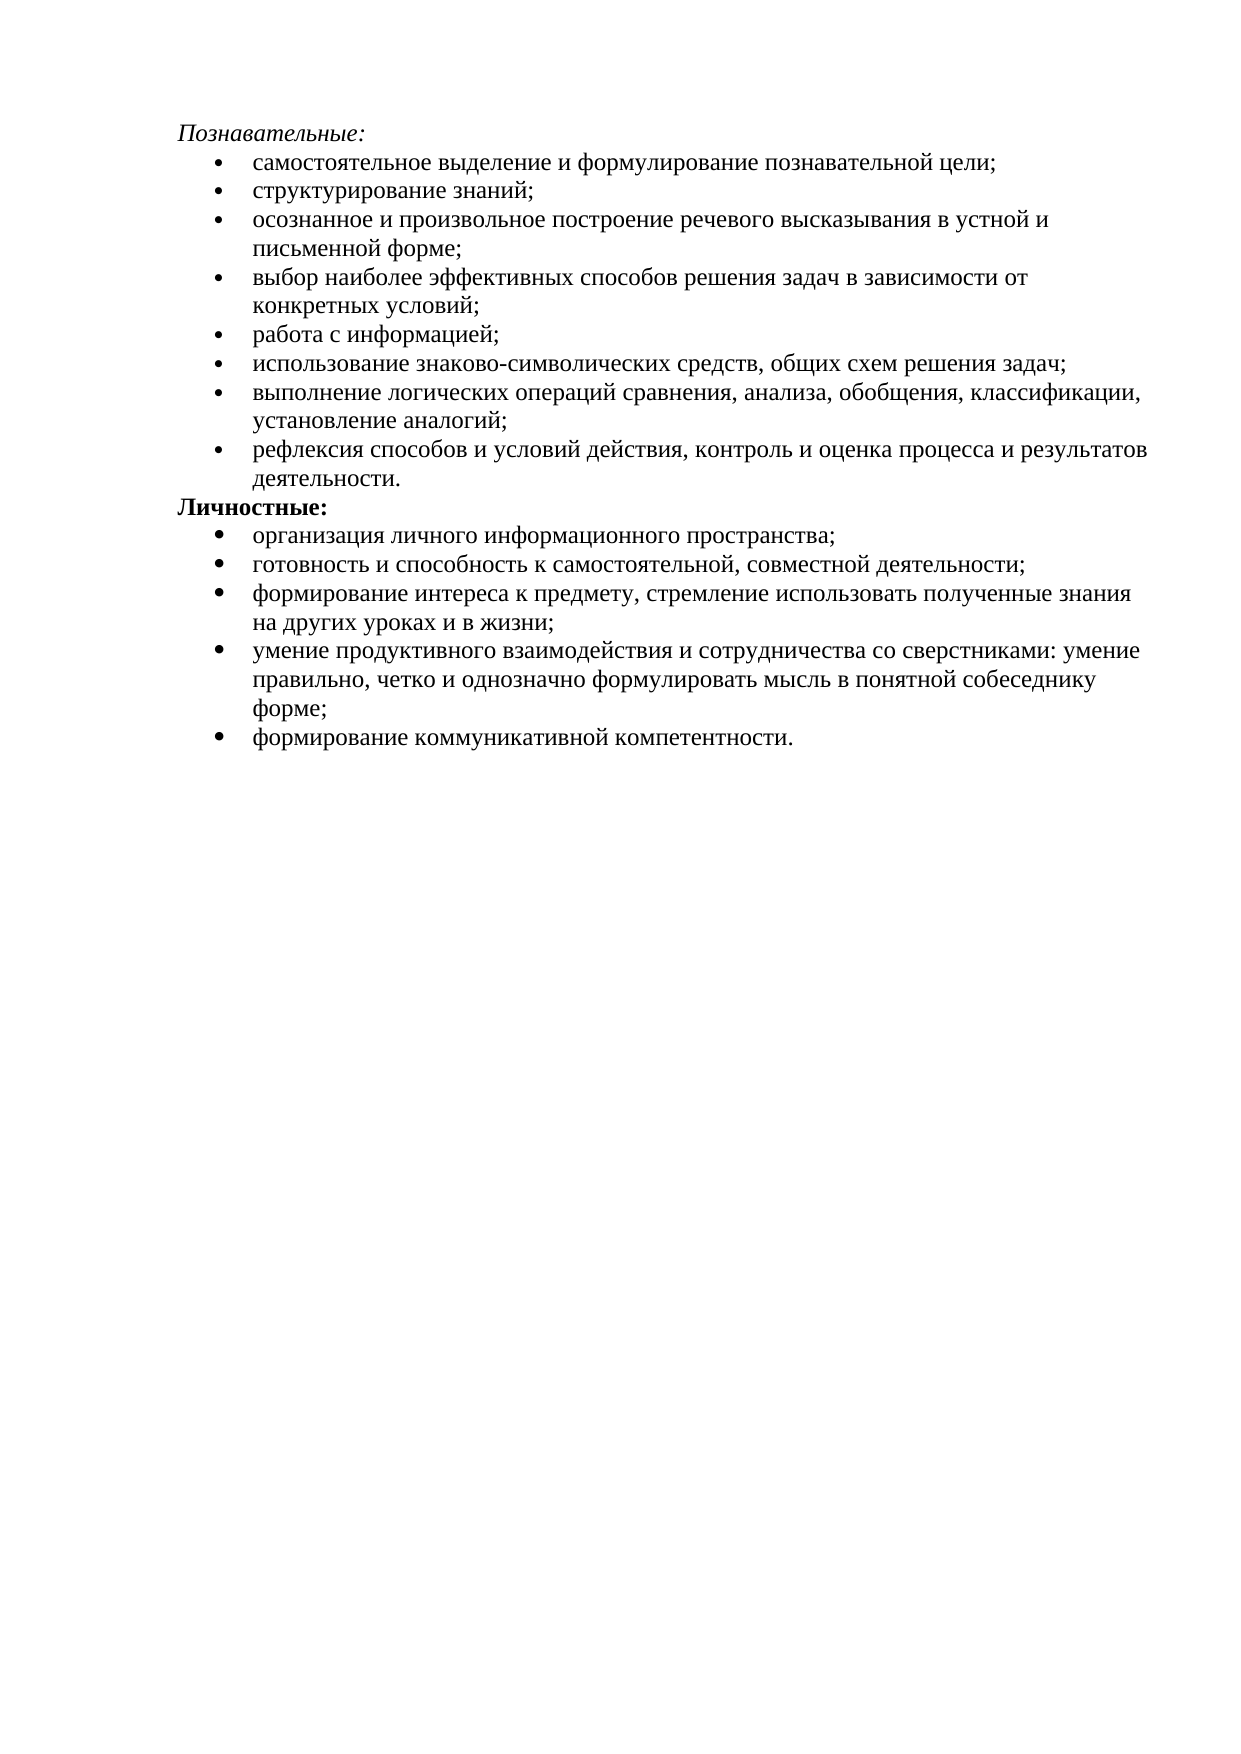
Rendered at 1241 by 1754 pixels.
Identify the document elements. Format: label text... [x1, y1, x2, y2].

list использование знаково-символических средств, общих схем решения задач; [215, 348, 1152, 377]
list выбор наиболее эффективных способов решения задач в зависимости от конкретных условий; [215, 262, 1152, 319]
list готовность и способность к самостоятельной, совместной деятельности; [215, 549, 1152, 578]
list формирование интереса к предмету, стремление использовать полученные знания на других уроках и в жизни; [215, 578, 1152, 636]
list умение продуктивного взаимодействия и сотрудничества со сверстниками: умение правильно, четко и однозначно формулировать мысль в понятной собеседнику форме; [215, 636, 1152, 722]
list осознанное и произвольное построение речевого высказывания в устной и письменной форме; [215, 204, 1152, 262]
text Познавательные: [177, 118, 1152, 147]
list работа с информацией; [215, 319, 1152, 348]
list формирование коммуникативной компетентности. [215, 722, 1152, 751]
list структурирование знаний; [215, 176, 1152, 204]
list выполнение логических операций сравнения, анализа, обобщения, классификации, установление аналогий; [215, 377, 1152, 434]
list организация личного информационного пространства; [215, 521, 1152, 549]
list Личностные: [177, 492, 1152, 521]
list самостоятельное выделение и формулирование познавательной цели; [215, 147, 1152, 176]
list рефлексия способов и условий действия, контроль и оценка процесса и результатов деятельности. [215, 434, 1152, 492]
